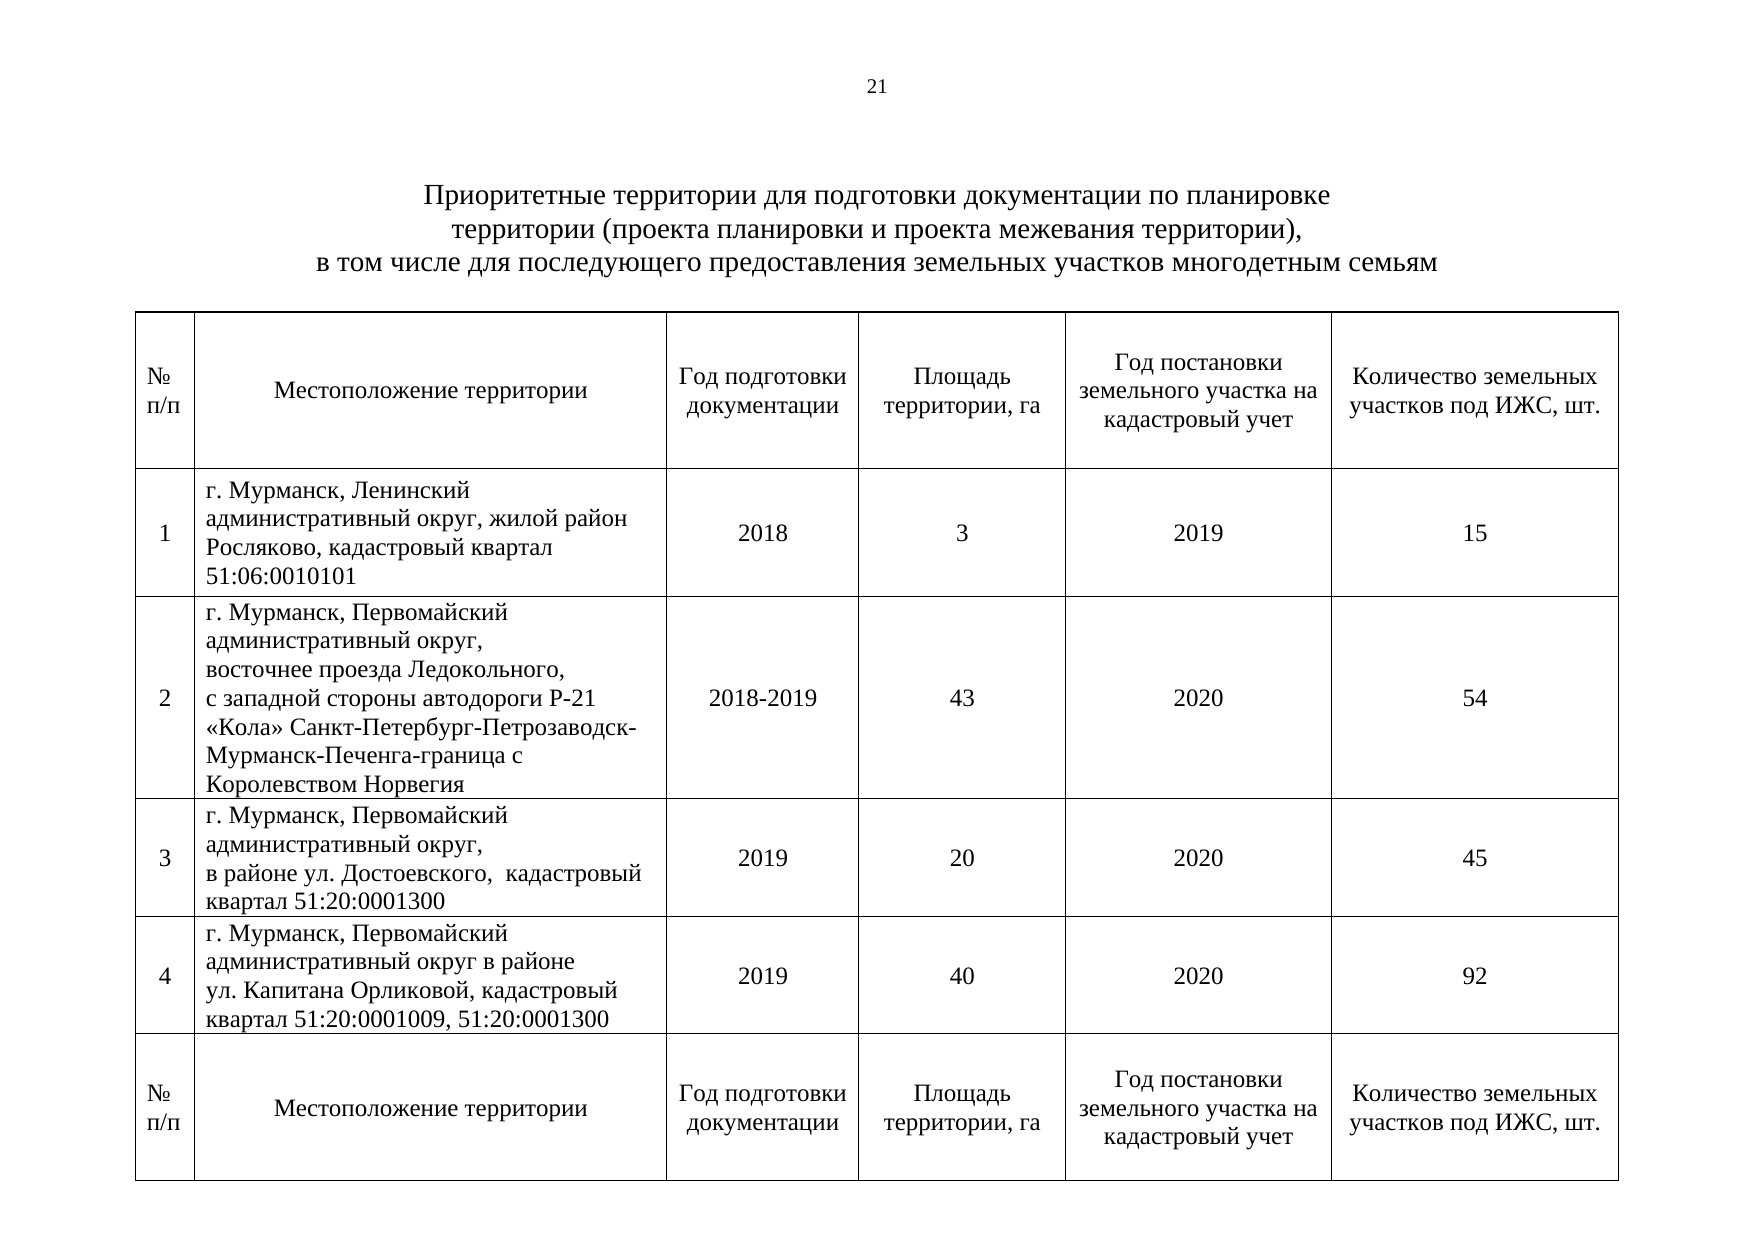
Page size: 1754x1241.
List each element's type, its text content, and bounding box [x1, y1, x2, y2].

table_cell Площадь территории, га [859, 1034, 1065, 1180]
table_cell Количество земельных участков под ИЖС, шт. [1332, 1034, 1618, 1180]
table_cell 20 [859, 799, 1065, 916]
table_cell Год постановки земельного участка на кадастровый учет [1066, 313, 1331, 468]
table_cell г. Мурманск, Первомайский административный округ, в районе ул. Достоевского, кадастровый квартал 51:20:0001300 [195, 799, 666, 916]
table_header Приоритетные территории для подготовки документации по планировке территории (проекта планировки и проекта межевания территории), в том числе для последующего предоставления земельных участков многодетным семьям [135, 177, 1619, 311]
table_cell г. Мурманск, Первомайский административный округ в районе ул. Капитана Орликовой, кадастровый квартал 51:20:0001009, 51:20:0001300 [195, 917, 666, 1033]
table_cell 2018-2019 [667, 597, 858, 798]
table_cell 2020 [1066, 597, 1331, 798]
table_cell 45 [1332, 799, 1618, 916]
table_cell 2020 [1066, 799, 1331, 916]
table_cell 43 [859, 597, 1065, 798]
table_cell Год подготовки документации [667, 313, 858, 468]
table_cell 2018 [667, 469, 858, 596]
table_cell № п/п [136, 313, 194, 468]
table_cell Местоположение территории [195, 1034, 666, 1180]
table_cell Местоположение территории [195, 313, 666, 468]
table_cell 2019 [667, 799, 858, 916]
table_cell 2020 [1066, 917, 1331, 1033]
table_cell Площадь территории, га [859, 313, 1065, 468]
table_cell 54 [1332, 597, 1618, 798]
table_cell Количество земельных участков под ИЖС, шт. [1332, 313, 1618, 468]
table_cell 2019 [667, 917, 858, 1033]
table_cell 4 [136, 917, 194, 1033]
table_cell 1 [136, 469, 194, 596]
table_cell 15 [1332, 469, 1618, 596]
table_cell 3 [859, 469, 1065, 596]
table_cell 40 [859, 917, 1065, 1033]
table_cell 3 [136, 799, 194, 916]
table_cell 2 [136, 597, 194, 798]
table_cell г. Мурманск, Ленинский административный округ, жилой район Росляково, кадастровый квартал 51:06:0010101 [195, 469, 666, 596]
table_cell № п/п [136, 1034, 194, 1180]
table_cell 92 [1332, 917, 1618, 1033]
table_cell 2019 [1066, 469, 1331, 596]
table_cell Год постановки земельного участка на кадастровый учет [1066, 1034, 1331, 1180]
table_cell Год подготовки документации [667, 1034, 858, 1180]
table_cell г. Мурманск, Первомайский административный округ, восточнее проезда Ледокольного, с западной стороны автодороги Р-21 «Кола» Санкт-Петербург-Петрозаводск-Мурманск-Печенга-граница с Королевством Норвегия [195, 597, 666, 798]
